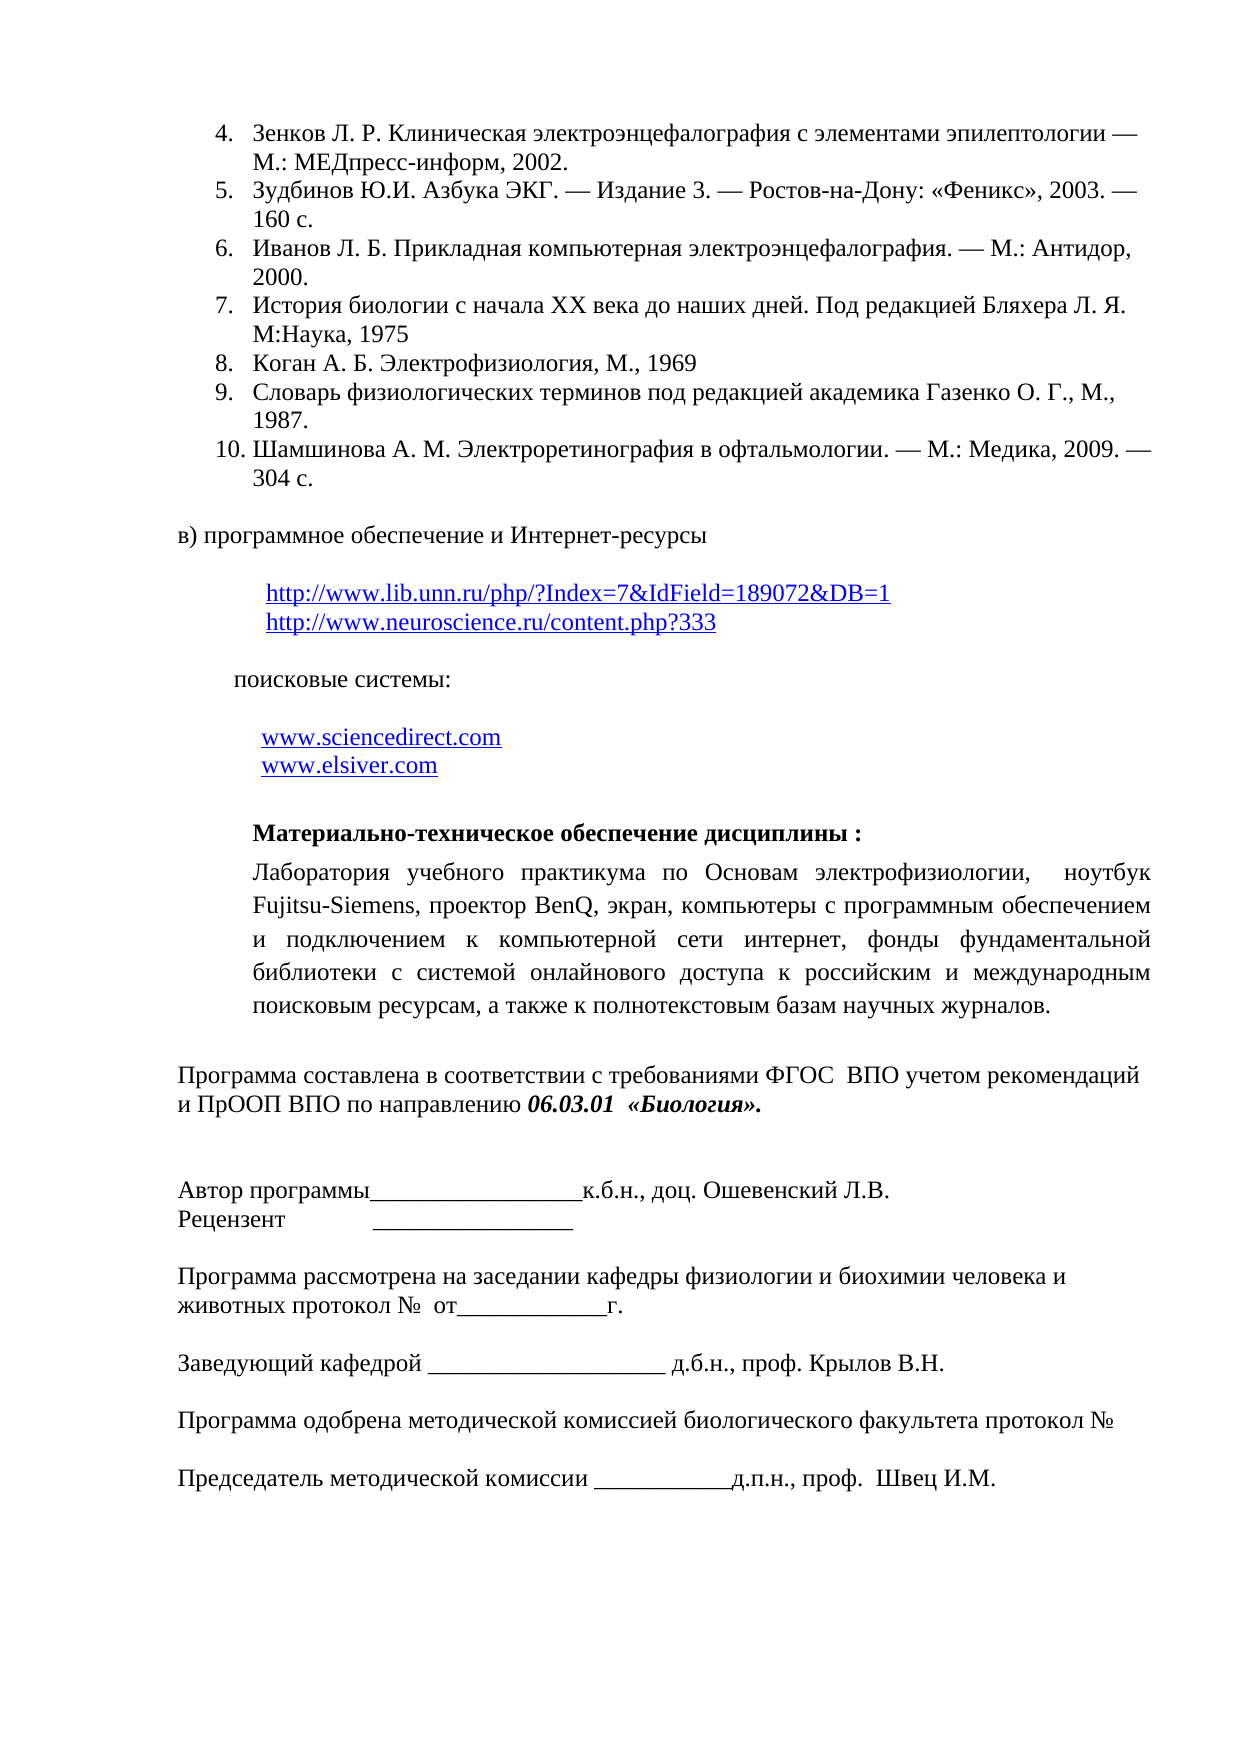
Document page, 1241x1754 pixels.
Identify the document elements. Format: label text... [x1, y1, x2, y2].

text www.elsiver.com [236, 751, 1152, 779]
list Иванов Л. Б. Прикладная компьютерная электроэнцефалография. — М.: Антидор, 2000. [215, 233, 1152, 291]
text Программа одобрена методической комиссией биологического факультета протокол № [177, 1405, 1152, 1434]
list Зенков Л. Р. Клиническая электроэнцефалография с элементами эпилептологии — М.: МЕДпресс-информ, 2002. [215, 118, 1152, 176]
text Рецензент ________________ [177, 1204, 1152, 1233]
text Программа рассмотрена на заседании кафедры физиологии и биохимии человека и животных протокол № от____________г. [177, 1261, 1152, 1319]
list Шамшинова А. М. Электроретинография в офтальмологии. — М.: Медика, 2009. — 304 с. [215, 434, 1152, 492]
text http://www.lib.unn.ru/php/?Index=7&IdField=189072&DB=1 [266, 578, 1152, 607]
list Словарь физиологических терминов под редакцией академика Газенко О. Г., М., 1987. [215, 377, 1152, 434]
text http://www.neuroscience.ru/content.php?333 [266, 607, 1152, 636]
text Заведующий кафедрой ___________________ д.б.н., проф. Крылов В.Н. [177, 1348, 1152, 1376]
text Лаборатория учебного практикума по Основам электрофизиологии, ноутбук Fujitsu-Siemens, проектор BenQ, экран, компьютеры с программным обеспечением и подключением к компьютерной сети интернет, фонды фундаментальной библиотеки с системой онлайнового доступа к российским и международным поисковым ресурсам, а также к полнотекстовым базам научных журналов. [252, 854, 1152, 1021]
text в) программное обеспечение и Интернет-ресурсы [177, 521, 1152, 549]
text Автор программы_________________к.б.н., доц. Ошевенский Л.В. [177, 1175, 1152, 1204]
text поисковые системы: [177, 664, 1152, 693]
text Материально-техническое обеспечение дисциплины : [252, 814, 1152, 848]
text www.sciencedirect.com [236, 722, 1152, 751]
list Коган А. Б. Электрофизиология, М., 1969 [215, 348, 1152, 377]
text Председатель методической комиссии ___________д.п.н., проф. Швец И.М. [177, 1463, 1152, 1491]
text Программа составлена в соответствии с требованиями ФГОС ВПО учетом рекомендаций и ПрООП ВПО по направлению 06.03.01 «Биология». [177, 1060, 1152, 1118]
list Зудбинов Ю.И. Азбука ЭКГ. — Издание 3. — Ростов-на-Дону: «Феникс», 2003. — 160 с. [215, 176, 1152, 233]
list История биологии с начала XX века до наших дней. Под редакцией Бляхера Л. Я. М:Наука, 1975 [215, 291, 1152, 348]
